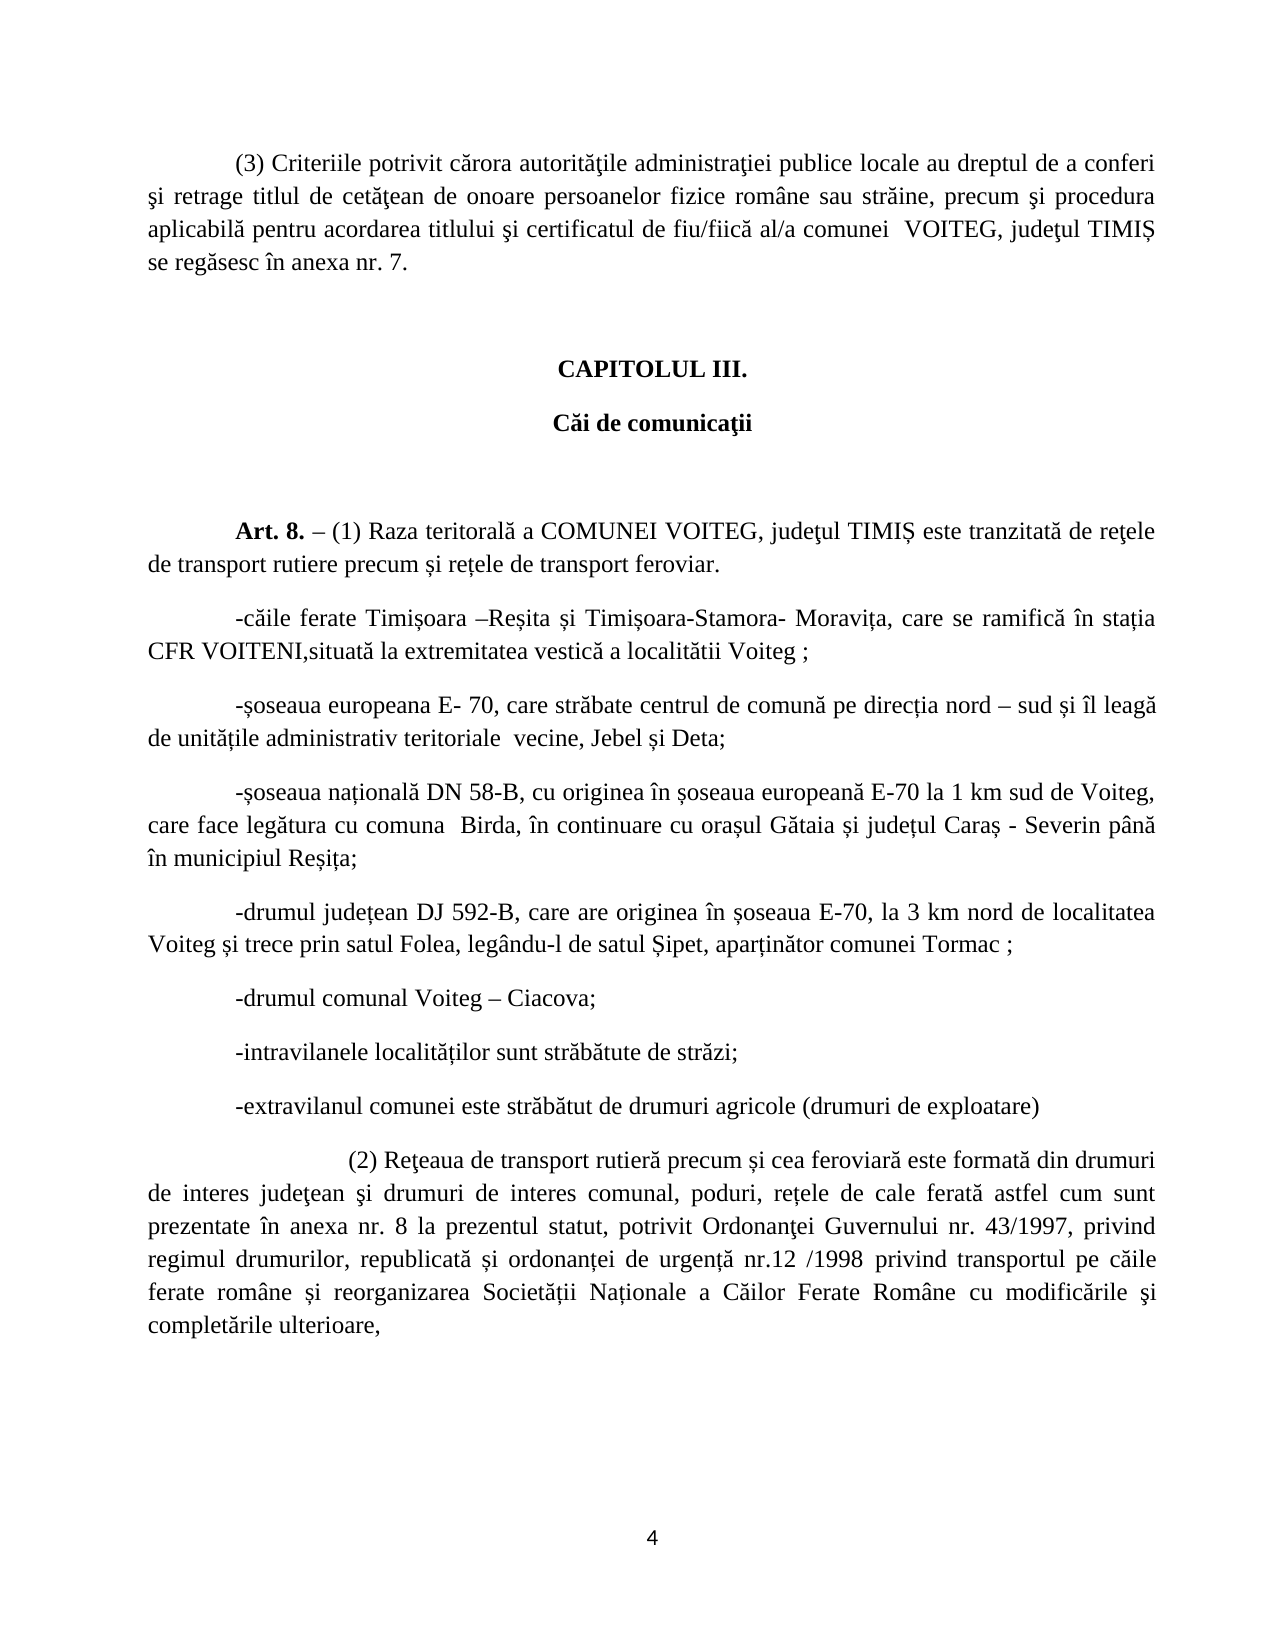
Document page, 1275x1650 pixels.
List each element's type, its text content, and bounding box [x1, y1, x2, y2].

text -căile ferate Timișoara –Reșita și Timișoara-Stamora- Moravița, care se ramifică în stația CFR VOITENI,situată la extremitatea vestică a localitătii Voiteg ; [148, 603, 1157, 665]
text Art. 8. – (1) Raza teritorală a COMUNEI VOITEG, judeţul TIMIȘ este tranzitată de reţele de transport rutiere precum și rețele de transport feroviar. [148, 516, 1157, 578]
text (3) Criteriile potrivit cărora autorităţile administraţiei publice locale au dreptul de a conferi şi retrage titlul de cetăţean de onoare persoanelor fizice române sau străine, precum şi procedura aplicabilă pentru acordarea titlului şi certificatul de fiu/fiică al/a comunei VOITEG, judeţul TIMIȘ se regăsesc în anexa nr. 7. [148, 148, 1157, 276]
text -extravilanul comunei este străbătut de drumuri agricole (drumuri de exploatare) [148, 1091, 1157, 1120]
text -șoseaua națională DN 58-B, cu originea în șoseaua europeană E-70 la 1 km sud de Voiteg, care face legătura cu comuna Birda, în continuare cu orașul Gătaia și județul Caraș - Severin până în municipiul Reșița; [148, 777, 1157, 871]
text -drumul comunal Voiteg – Ciacova; [148, 983, 1157, 1012]
text -șoseaua europeana E- 70, care străbate centrul de comună pe direcția nord – sud și îl leagă de unitățile administrativ teritoriale vecine, Jebel și Deta; [148, 690, 1157, 752]
text -intravilanele localităților sunt străbătute de străzi; [148, 1037, 1157, 1066]
text CAPITOLUL III. [148, 354, 1157, 383]
text -drumul județean DJ 592-B, care are originea în șoseaua E-70, la 3 km nord de localitatea Voiteg și trece prin satul Folea, legându-l de satul Șipet, aparținător comunei Tormac ; [148, 897, 1157, 958]
text (2) Reţeaua de transport rutieră precum și cea feroviară este formată din drumuri de interes judeţean şi drumuri de interes comunal, poduri, rețele de cale ferată astfel cum sunt prezentate în anexa nr. 8 la prezentul statut, potrivit Ordonanţei Guvernului nr. 43/1997, privind regimul drumurilor, republicată și ordonanței de urgență nr.12 /1998 privind transportul pe căile ferate române și reorganizarea Societății Naționale a Căilor Ferate Române cu modificările şi completările ulterioare, [148, 1145, 1157, 1339]
text Căi de comunicaţii [148, 408, 1157, 437]
